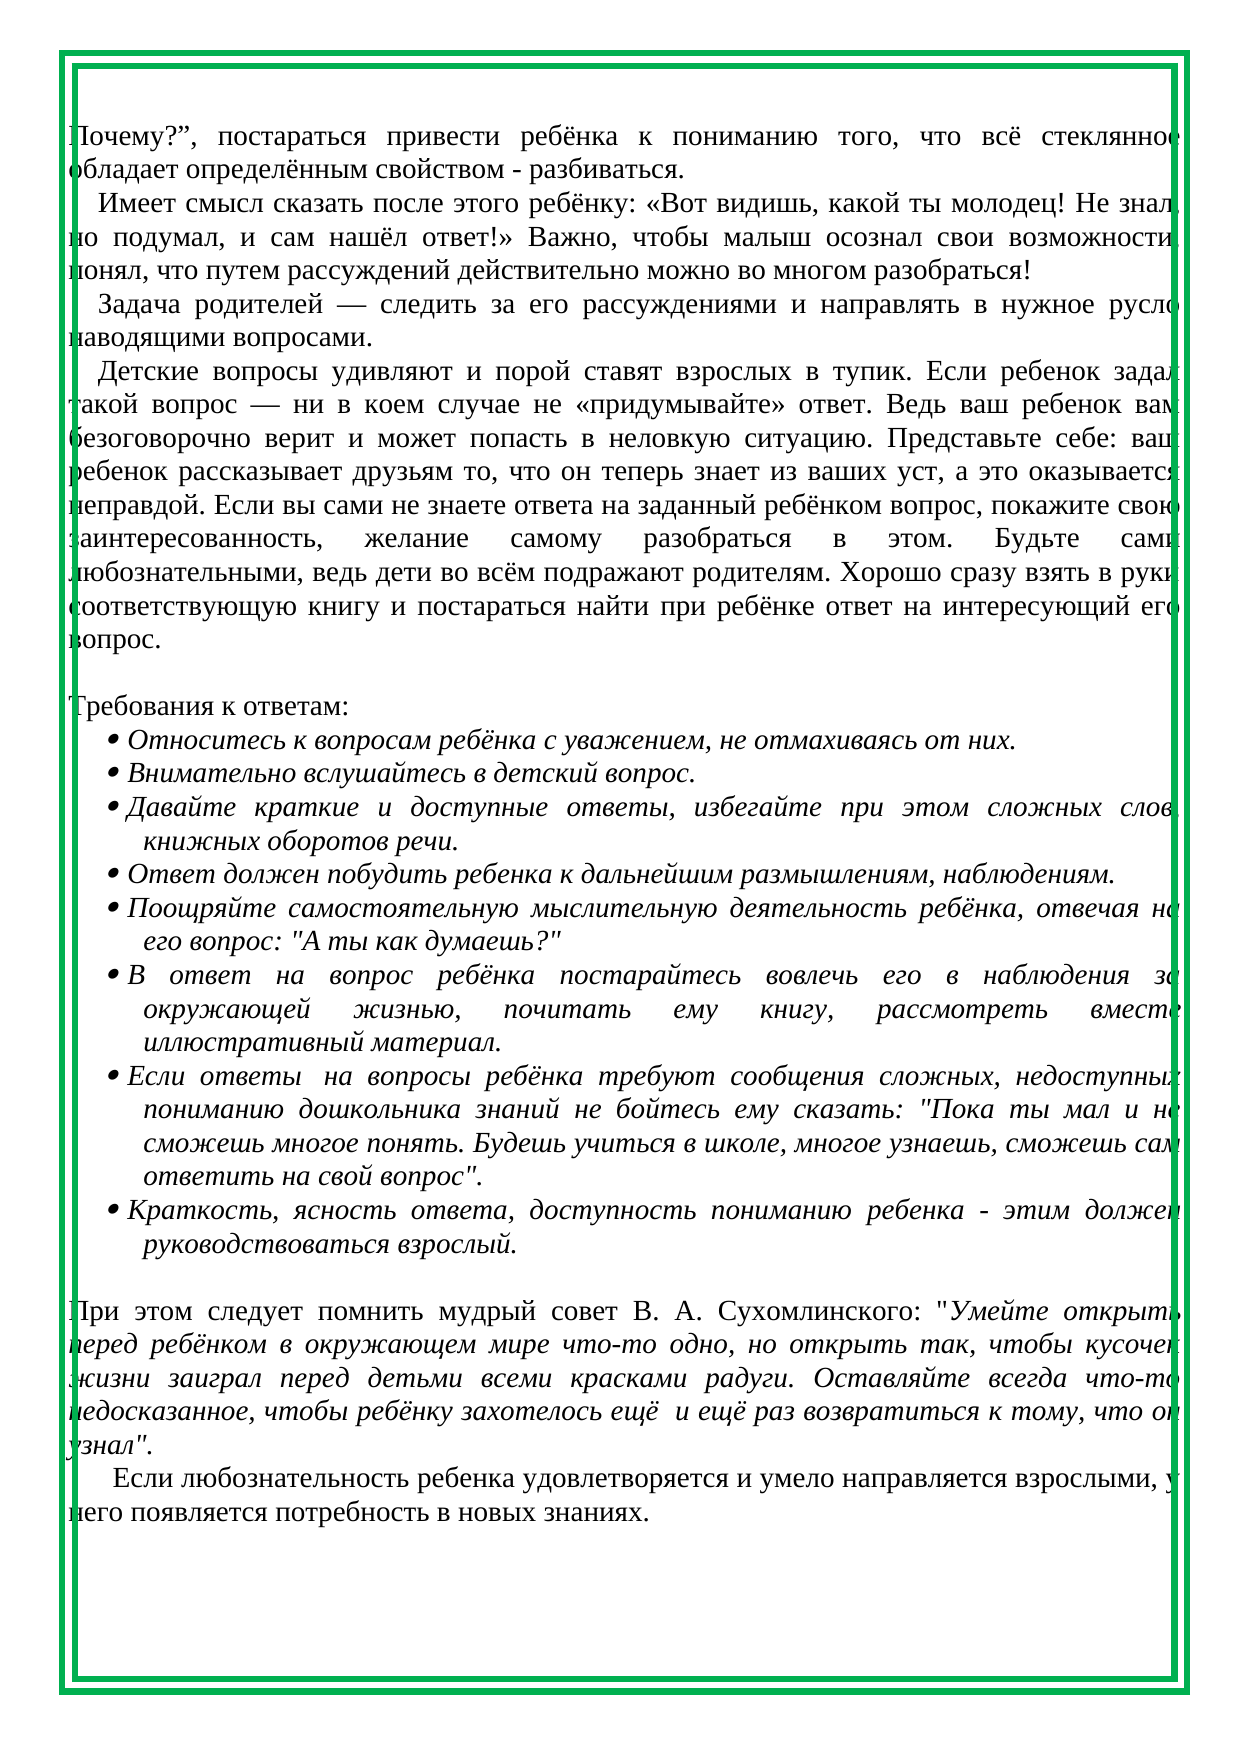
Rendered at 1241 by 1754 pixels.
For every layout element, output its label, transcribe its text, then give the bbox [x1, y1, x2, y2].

list Если ответы на вопросы ребёнка требуют сообщения сложных, недоступных пониманию дошкольника знаний не бойтесь ему сказать: "Пока ты мал и не сможешь многое понять. Будешь учиться в школе, многое узнаешь, сможешь сам ответить на свой вопрос". [106, 1058, 1171, 1192]
list В ответ на вопрос ребёнка постарайтесь вовлечь его в наблюдения за окружающей жизнью, почитать ему книгу, рассмотреть вместе иллюстративный материал. [106, 957, 1171, 1058]
text При этом следует помнить мудрый совет В. А. Сухомлинского: "Умейте открыть перед ребёнком в окружающем мире что-то одно, но открыть так, чтобы кусочек жизни заиграл перед детьми всеми красками радуги. Оставляйте всегда что-то недосказанное, чтобы ребёнку захотелось ещё и ещё раз возвратиться к тому, что он узнал". [78, 1293, 1171, 1461]
text Имеет смысл сказать после этого ребёнку: «Вот видишь, какой ты молодец! Не знал, но подумал, и сам нашёл ответ!» Важно, чтобы малыш осознал свои возможности, понял, что путем рассуждений действительно можно во многом разобраться! [78, 185, 1171, 286]
list Поощряйте самостоятельную мыслительную деятельность ребёнка, отвечая на его вопрос: "А ты как думаешь?" [106, 890, 1171, 957]
list Ответ должен побудить ребенка к дальнейшим размышлениям, наблюдениям. [106, 856, 1171, 890]
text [78, 118, 1171, 185]
text Задача родителей — следить за его рассуждениями и направлять в нужное русло наводящими вопросами. [78, 286, 1171, 353]
text Если любознательность ребенка удовлетворяется и умело направляется взрослыми, у него появляется потребность в новых знаниях. [78, 1461, 1171, 1528]
text Требования к ответам: [78, 688, 1171, 722]
list Внимательно вслушайтесь в детский вопрос. [106, 755, 1171, 789]
list Давайте краткие и доступные ответы, избегайте при этом сложных слов, книжных оборотов речи. [106, 789, 1171, 856]
text Детские вопросы удивляют и порой ставят взрослых в тупик. Если ребенок задал такой вопрос — ни в коем случае не «придумывайте» ответ. Ведь ваш ребенок вам безоговорочно верит и может попасть в неловкую ситуацию. Представьте себе: ваш ребенок рассказывает друзьям то, что он теперь знает из ваших уст, а это оказывается неправдой. Если вы сами не знаете ответа на заданный ребёнком вопрос, покажите свою заинтересованность, желание самому разобраться в этом. Будьте сами любознательными, ведь дети во всём подражают родителям. Хорошо сразу взять в руки соответствующую книгу и постараться найти при ребёнке ответ на интересующий его вопрос. [78, 353, 1171, 655]
list Краткость, ясность ответа, доступность пониманию ребенка - этим должен руководствоваться взрослый. [106, 1192, 1171, 1259]
list Относитесь к вопросам ребёнка с уважением, не отмахиваясь от них. [106, 722, 1171, 755]
